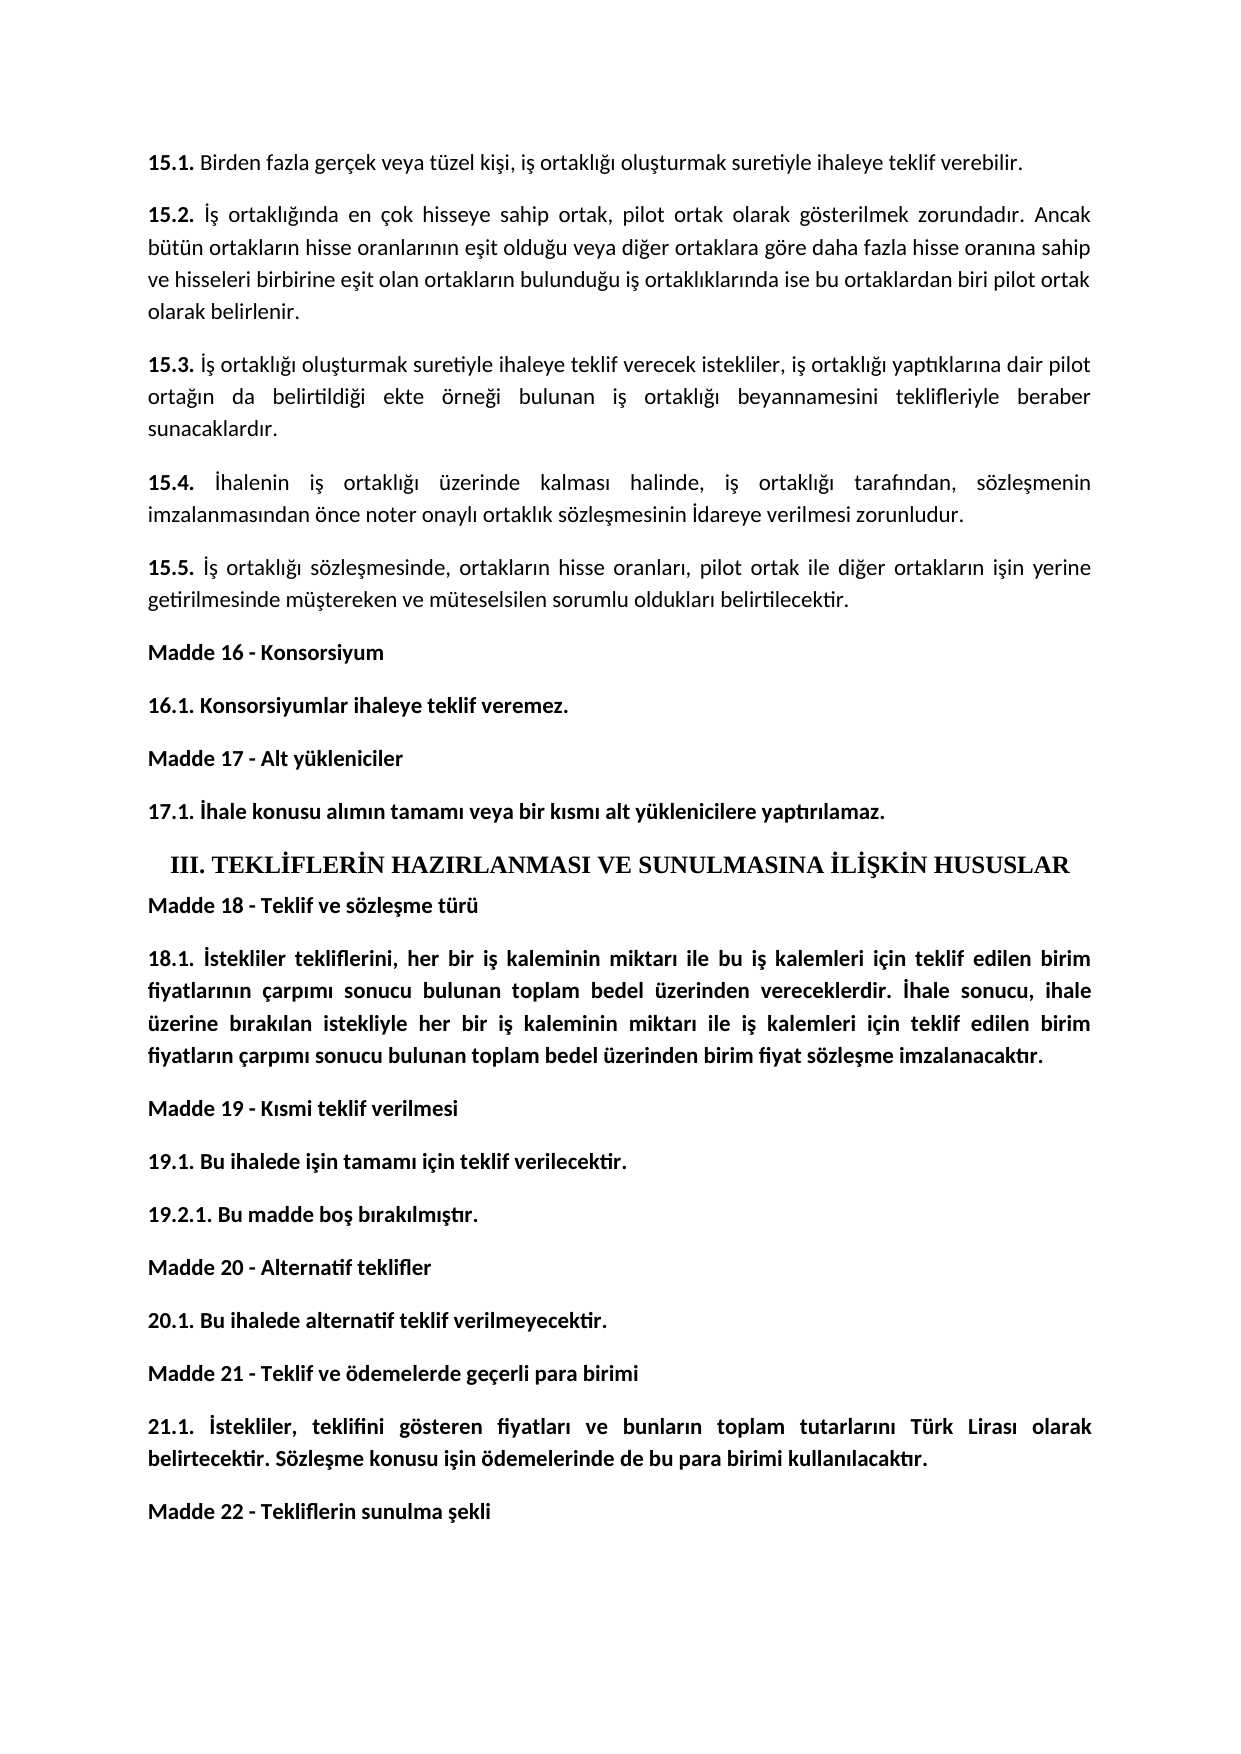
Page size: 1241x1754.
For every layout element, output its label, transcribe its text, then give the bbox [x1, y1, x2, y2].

text 21.1. İstekliler, teklifini gösteren fiyatları ve bunların toplam tutarlarını Türk Lirası olarak belirtecektir. Sözleşme konusu işin ödemelerinde de bu para birimi kullanılacaktır. [148, 1412, 1093, 1472]
text 15.4. İhalenin iş ortaklığı üzerinde kalması halinde, iş ortaklığı tarafından, sözleşmenin imzalanmasından önce noter onaylı ortaklık sözleşmesinin İdareye verilmesi zorunludur. [148, 468, 1093, 528]
text 16.1. Konsorsiyumlar ihaleye teklif veremez. [148, 691, 1093, 719]
text 15.3. İş ortaklığı oluşturmak suretiyle ihaleye teklif verecek istekliler, iş ortaklığı yaptıklarına dair pilot ortağın da belirtildiği ekte örneği bulunan iş ortaklığı beyannamesini teklifleriyle beraber sunacaklardır. [148, 350, 1093, 443]
text 15.1. Birden fazla gerçek veya tüzel kişi, iş ortaklığı oluşturmak suretiyle ihaleye teklif verebilir. [148, 148, 1093, 176]
text 19.1. Bu ihalede işin tamamı için teklif verilecektir. [148, 1147, 1093, 1175]
text 20.1. Bu ihalede alternatif teklif verilmeyecektir. [148, 1306, 1093, 1334]
text 17.1. İhale konusu alımın tamamı veya bir kısmı alt yüklenicilere yaptırılamaz. [148, 797, 1093, 825]
text Madde 18 - Teklif ve sözleşme türü [148, 891, 1093, 919]
text Madde 22 - Tekliflerin sunulma şekli [148, 1497, 1093, 1525]
text Madde 17 - Alt yükleniciler [148, 744, 1093, 772]
text 19.2.1. Bu madde boş bırakılmıştır. [148, 1200, 1093, 1228]
text 15.5. İş ortaklığı sözleşmesinde, ortakların hisse oranları, pilot ortak ile diğer ortakların işin yerine getirilmesinde müştereken ve müteselsilen sorumlu oldukları belirtilecektir. [148, 553, 1093, 613]
text III. TEKLİFLERİN HAZIRLANMASI VE SUNULMASINA İLİŞKİN HUSUSLAR [148, 850, 1093, 879]
text Madde 16 - Konsorsiyum [148, 638, 1093, 666]
text Madde 20 - Alternatif teklifler [148, 1253, 1093, 1281]
text 18.1. İstekliler tekliflerini, her bir iş kaleminin miktarı ile bu iş kalemleri için teklif edilen birim fiyatlarının çarpımı sonucu bulunan toplam bedel üzerinden vereceklerdir. İhale sonucu, ihale üzerine bırakılan istekliyle her bir iş kaleminin miktarı ile iş kalemleri için teklif edilen birim fiyatların çarpımı sonucu bulunan toplam bedel üzerinden birim fiyat sözleşme imzalanacaktır. [148, 944, 1093, 1069]
text Madde 21 - Teklif ve ödemelerde geçerli para birimi [148, 1359, 1093, 1387]
text Madde 19 - Kısmi teklif verilmesi [148, 1094, 1093, 1122]
text 15.2. İş ortaklığında en çok hisseye sahip ortak, pilot ortak olarak gösterilmek zorundadır. Ancak bütün ortakların hisse oranlarının eşit olduğu veya diğer ortaklara göre daha fazla hisse oranına sahip ve hisseleri birbirine eşit olan ortakların bulunduğu iş ortaklıklarında ise bu ortaklardan biri pilot ortak olarak belirlenir. [148, 201, 1093, 325]
